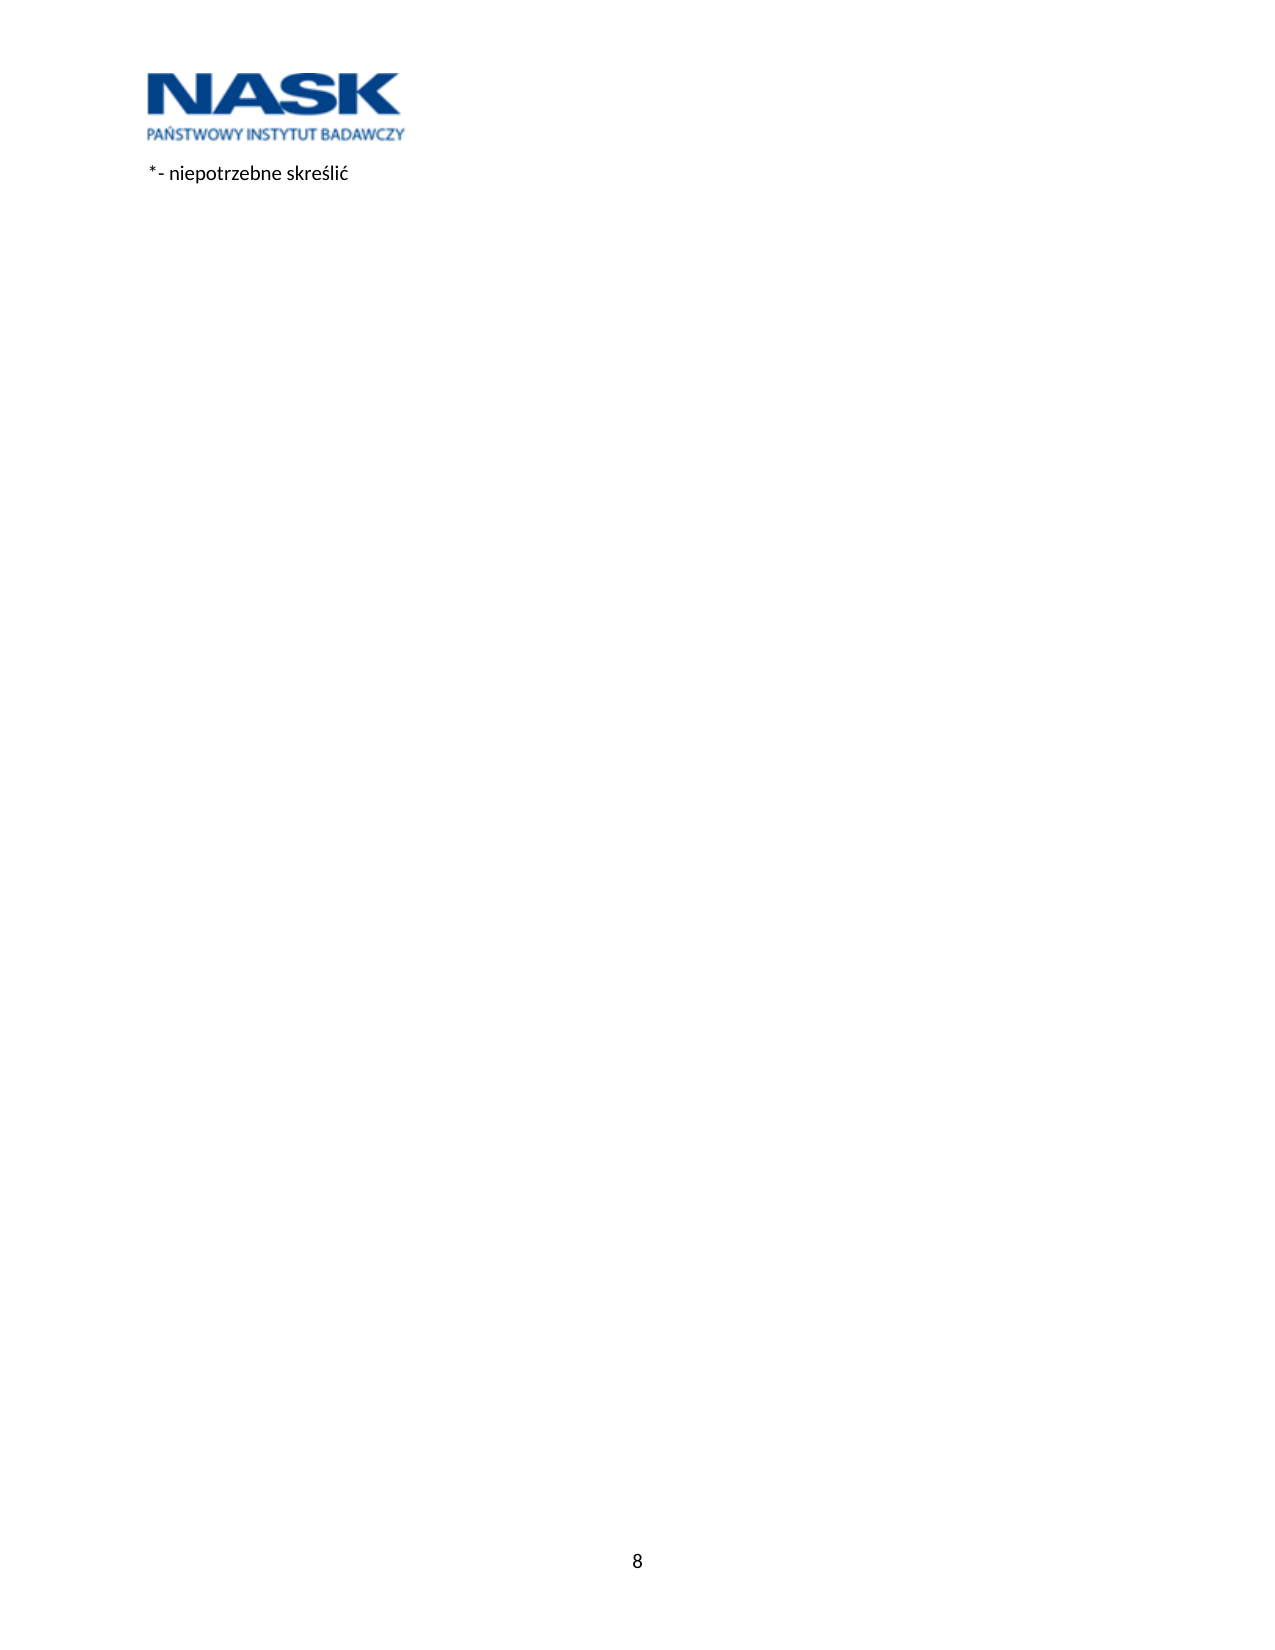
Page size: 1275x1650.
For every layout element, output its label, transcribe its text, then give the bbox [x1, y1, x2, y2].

text *- niepotrzebne skreślić [147, 160, 1134, 185]
picture [147, 73, 417, 160]
